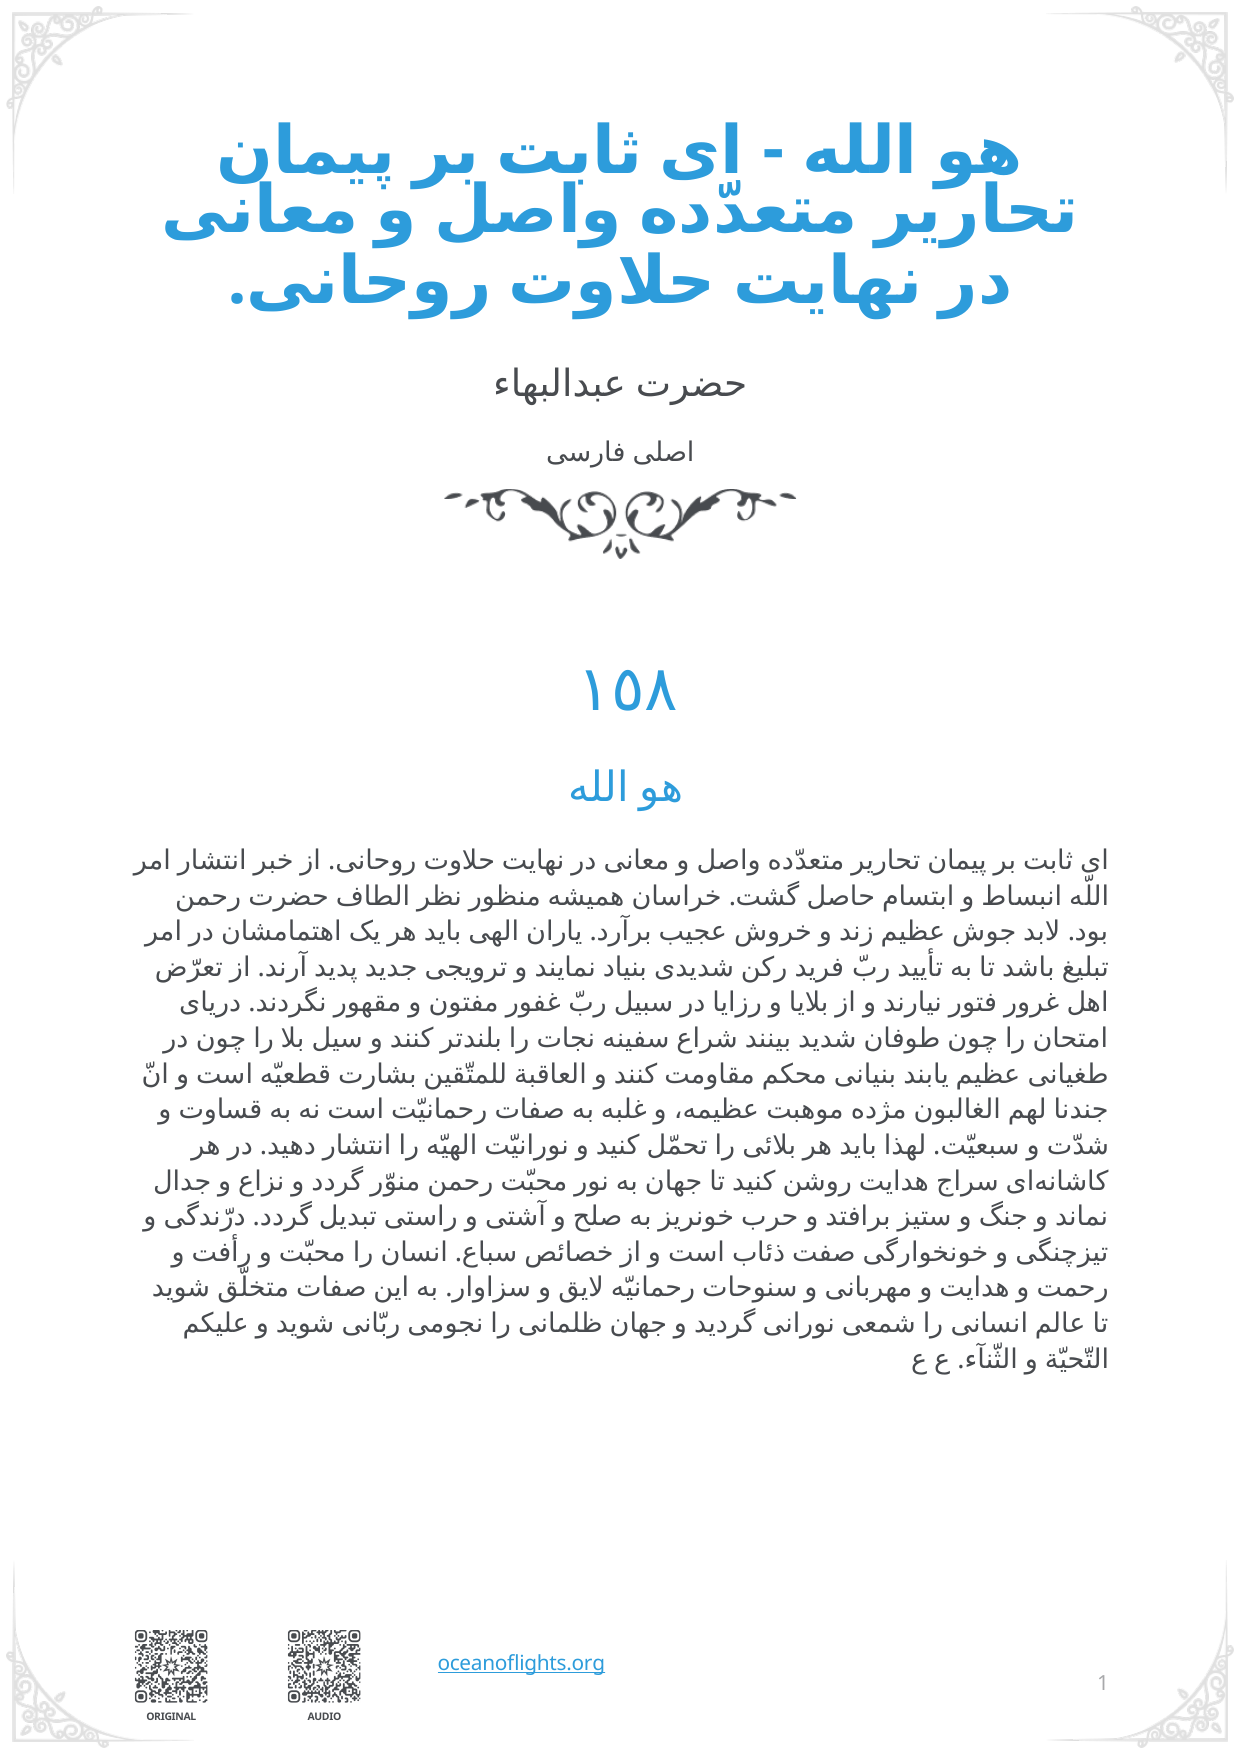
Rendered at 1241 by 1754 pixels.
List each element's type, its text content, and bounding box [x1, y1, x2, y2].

picture [287, 1630, 361, 1703]
text ای ثابت بر پيمان تحارير متعدّده واصل و معانی در نهايت حلاوت روحانی. از خبر انتشار امر اللّه انبساط و ابتسام حاصل گشت. خراسان هميشه منظور نظر الطاف حضرت رحمن بود. لابد جوش عظيم زند و خروش عجيب برآرد. ياران الهی بايد هر يک اهتمامشان در امر تبليغ باشد تا به تأييد ربّ فريد رکن شديدی بنياد نمايند و ترويجی جديد پديد آرند. از تعرّض اهل غرور فتور نيارند و از بلايا و رزايا در سبيل ربّ غفور مفتون و مقهور نگردند. دريای امتحان را چون طوفان شديد بينند شراع سفينه نجات را بلندتر کنند و سيل بلا را چون در طغيانی عظيم يابند بنيانی محکم مقاومت کنند و العاقبة للمتّقين بشارت قطعيّه است و انّ جندنا لهم الغالبون مژده موهبت عظيمه، و غلبه به صفات رحمانيّت است نه به قساوت و شدّت و سبعيّت. لهذا بايد هر بلائی را تحمّل کنيد و نورانيّت الهيّه را انتشار دهيد. در هر کاشانه‌ای سراج هدايت روشن کنيد تا جهان به نور محبّت رحمن منوّر گردد و نزاع و جدال نماند و جنگ و ستيز برافتد و حرب خونريز به صلح و آشتی و راستی تبديل گردد. درّندگی و تيزچنگی و خونخوارگی صفت ذئاب است و از خصائص سباع. انسان را محبّت و رأفت و رحمت و هدايت و مهربانی و سنوحات رحمانيّه لايق و سزاوار. به اين صفات متخلّق شويد تا عالم انسانی را شمعی نورانی گرديد و جهان ظلمانی را نجومی ربّانی شويد و عليکم التّحيّة و الثّنآء. ع ع [131, 845, 1109, 1379]
picture [1046, 6, 1234, 194]
title هو الله - ای ثابت بر پيمان تحارير متعدّده واصل و معانی در نهايت حلاوت روحانی. [131, 117, 1109, 331]
text اصلی فارسی [131, 437, 1109, 473]
text حضرت عبدالبهاء [131, 364, 1109, 404]
picture [6, 1560, 208, 1748]
picture [1046, 1560, 1234, 1748]
subtitle ١٥٨ [131, 654, 1109, 725]
subtitle هو الله [131, 758, 1109, 812]
picture [444, 489, 797, 559]
picture [6, 6, 194, 194]
